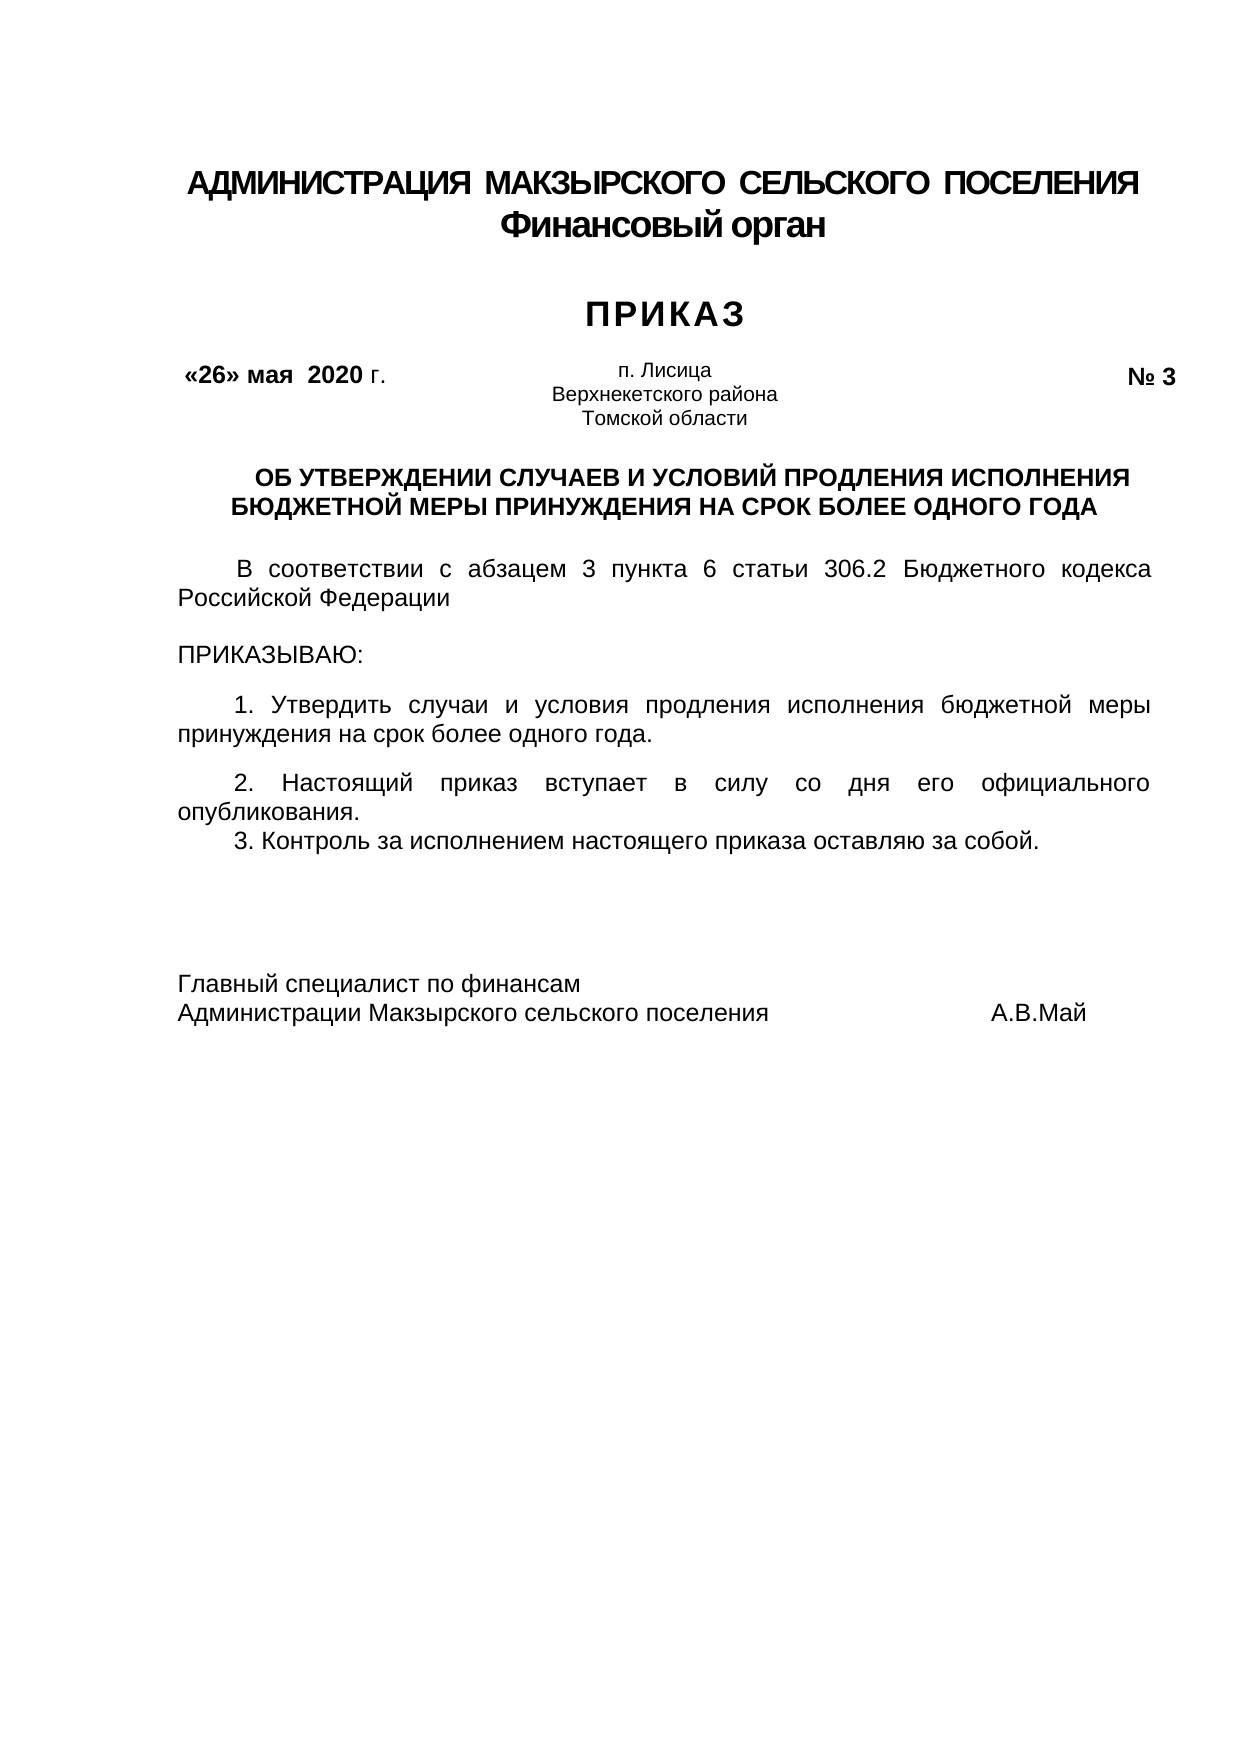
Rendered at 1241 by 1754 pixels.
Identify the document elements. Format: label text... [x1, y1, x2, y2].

text ПРИКАЗ [177, 293, 1152, 333]
text Главный специалист по финансам [177, 969, 1152, 997]
text ПРИКАЗЫВАЮ: [177, 640, 1152, 669]
table_header № 3 [798, 334, 1182, 429]
table_header п. Лисица Верхнекетского района Томской области [532, 334, 798, 429]
table_header «26» мая 2020 г. [177, 334, 532, 429]
text Администрации Макзырского сельского поселения А.В.Май [177, 997, 1152, 1026]
text 3. Контроль за исполнением настоящего приказа оставляю за собой. [177, 826, 1152, 854]
text В соответствии с абзацем 3 пункта 6 статьи 306.2 Бюджетного кодекса Российской Федерации [177, 554, 1152, 611]
text 1. Утвердить случаи и условия продления исполнения бюджетной меры принуждения на срок более одного года. [177, 690, 1152, 747]
text 2. Настоящий приказ вступает в силу со дня его официального опубликования. [177, 768, 1152, 826]
text АДМИНИСТРАЦИЯ МАКЗЫРСКОГО СЕЛЬСКОГО ПОСЕЛЕНИЯ [177, 163, 1152, 202]
text ОБ УТВЕРЖДЕНИИ СЛУЧАЕВ И УСЛОВИЙ ПРОДЛЕНИЯ ИСПОЛНЕНИЯ БЮДЖЕТНОЙ МЕРЫ ПРИНУЖДЕНИЯ НА СРОК БОЛЕЕ ОДНОГО ГОДА [177, 463, 1152, 520]
text Финансовый орган [177, 202, 1152, 245]
